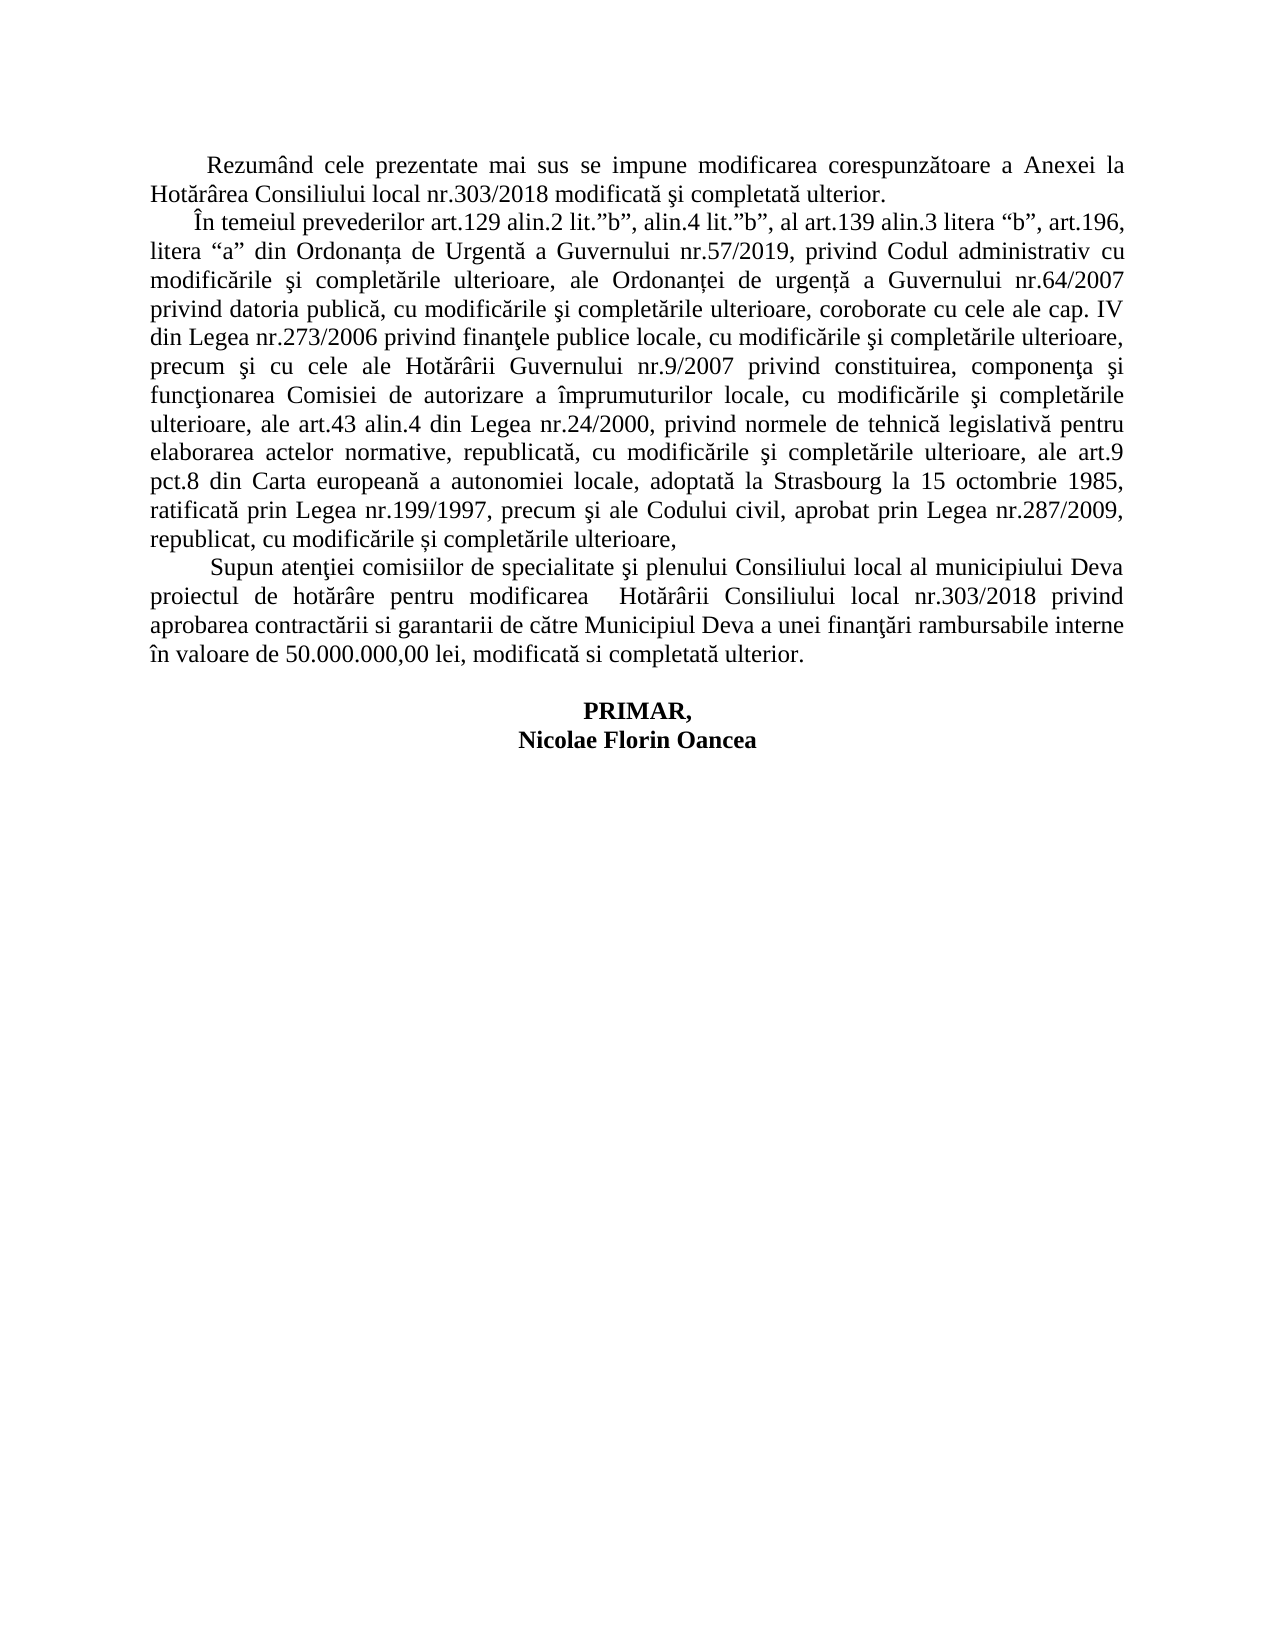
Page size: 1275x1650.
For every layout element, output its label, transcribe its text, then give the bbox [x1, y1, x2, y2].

text PRIMAR, [150, 696, 1125, 725]
text Rezumând cele prezentate mai sus se impune modificarea corespunzătoare a Anexei la Hotărârea Consiliului local nr.303/2018 modificată şi completată ulterior. [150, 150, 1125, 207]
text Nicolae Florin Oancea [150, 725, 1125, 754]
list În temeiul prevederilor art.129 alin.2 lit.”b”, alin.4 lit.”b”, al art.139 alin.3 litera “b”, art.196, litera “a” din Ordonanța de Urgentă a Guvernului nr.57/2019, privind Codul administrativ cu modificările şi completările ulterioare, ale Ordonanței de urgență a Guvernului nr.64/2007 privind datoria publică, cu modificările şi completările ulterioare, coroborate cu cele ale cap. IV din Legea nr.273/2006 privind finanţele publice locale, cu modificările şi completările ulterioare, precum şi cu cele ale Hotărârii Guvernului nr.9/2007 privind constituirea, componenţa şi funcţionarea Comisiei de autorizare a împrumuturilor locale, cu modificările şi completările ulterioare, ale art.43 alin.4 din Legea nr.24/2000, privind normele de tehnică legislativă pentru elaborarea actelor normative, republicată, cu modificările şi completările ulterioare, ale art.9 pct.8 din Carta europeană a autonomiei locale, adoptată la Strasbourg la 15 octombrie 1985, ratificată prin Legea nr.199/1997, precum şi ale Codului civil, aprobat prin Legea nr.287/2009, republicat, cu modificările și completările ulterioare, [150, 207, 1125, 552]
text Supun atenţiei comisiilor de specialitate şi plenului Consiliului local al municipiului Deva proiectul de hotărâre pentru modificarea Hotărârii Consiliului local nr.303/2018 privind aprobarea contractării si garantarii de către Municipiul Deva a unei finanţări rambursabile interne în valoare de 50.000.000,00 lei, modificată si completată ulterior. [150, 552, 1125, 667]
